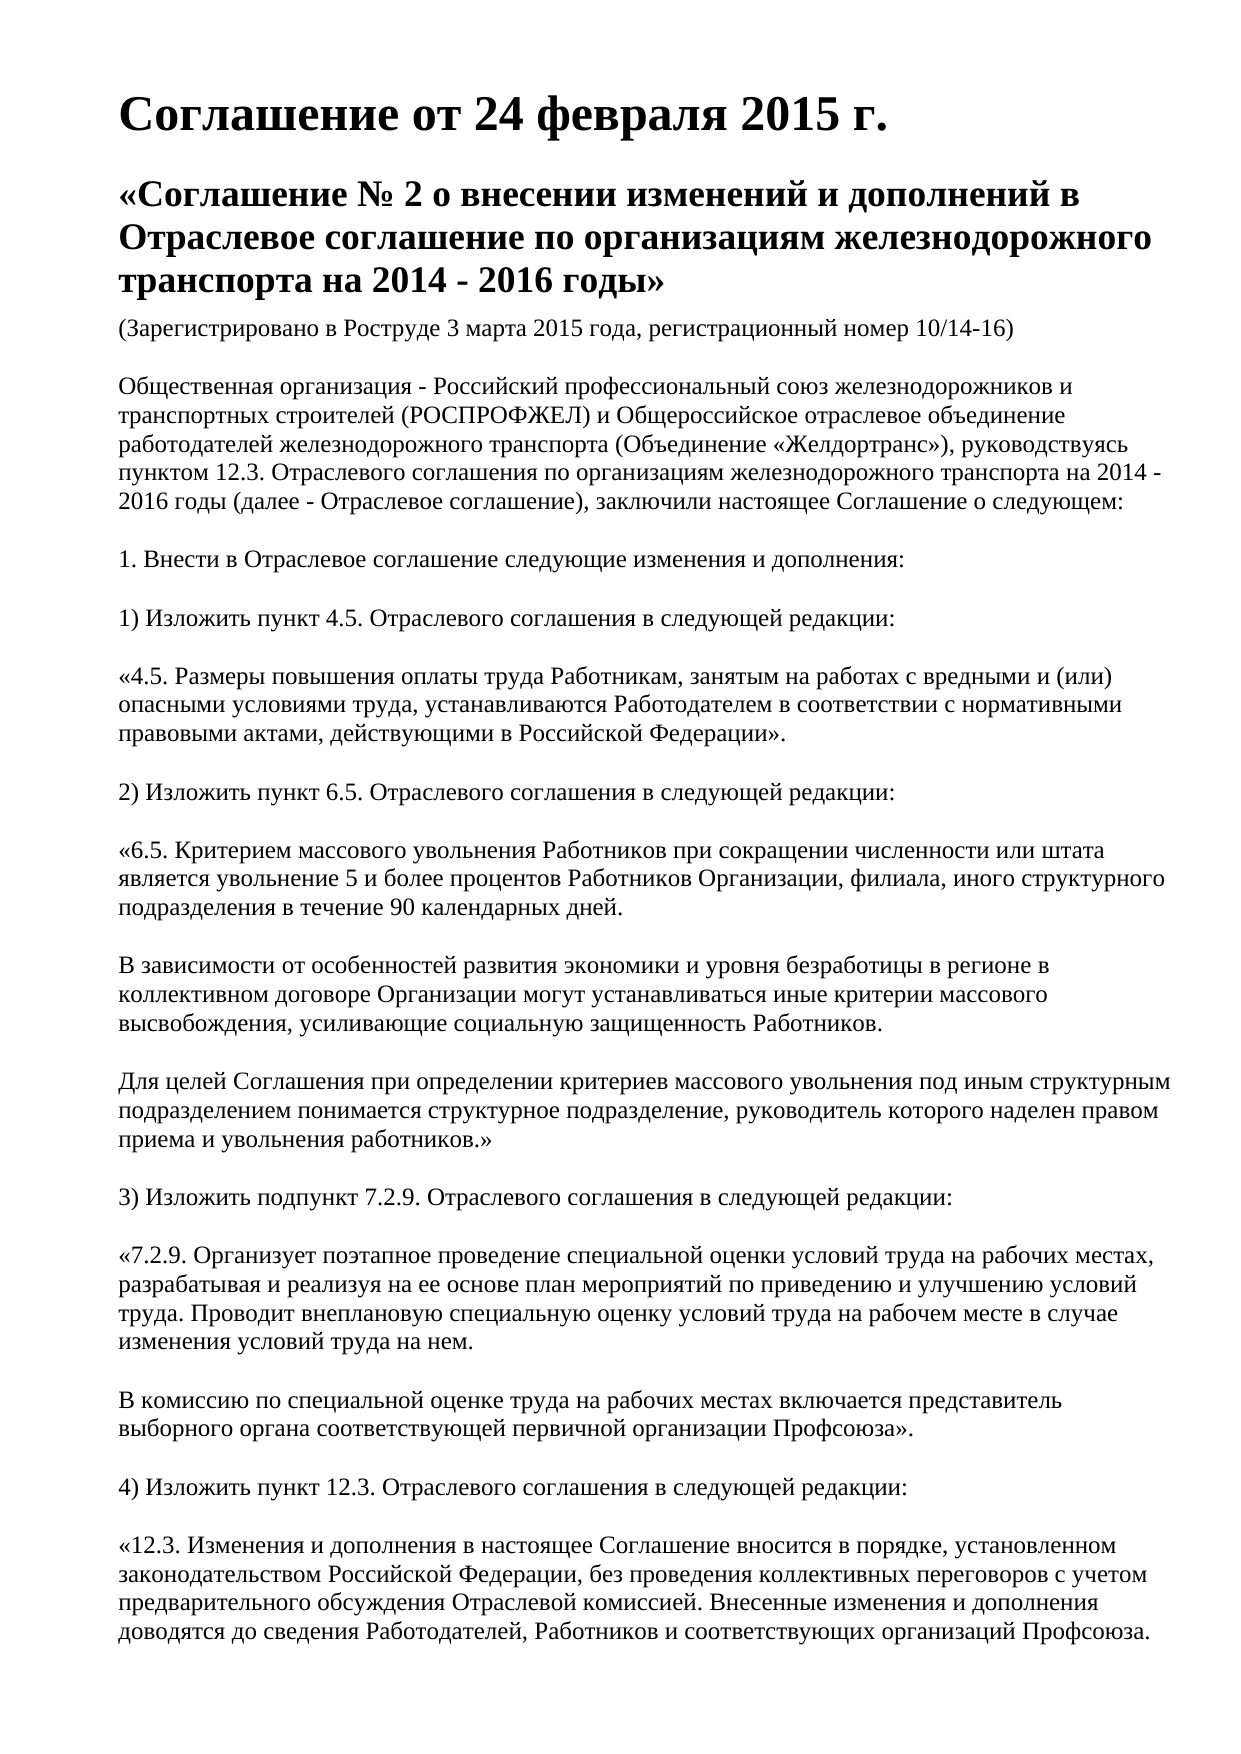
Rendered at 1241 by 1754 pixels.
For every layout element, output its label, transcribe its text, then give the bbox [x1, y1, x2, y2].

text «6.5. Критерием массового увольнения Работников при сокращении численности или штата является увольнение 5 и более процентов Работников Организации, филиала, иного структурного подразделения в течение 90 календарных дней. [118, 835, 1181, 921]
text 1. Внести в Отраслевое соглашение следующие изменения и дополнения: [118, 544, 1181, 573]
text Для целей Соглашения при определении критериев массового увольнения под иным структурным подразделением понимается структурное подразделение, руководитель которого наделен правом приема и увольнения работников.» [118, 1066, 1181, 1152]
text «7.2.9. Организует поэтапное проведение специальной оценки условий труда на рабочих местах, разрабатывая и реализуя на ее основе план мероприятий по приведению и улучшению условий труда. Проводит внеплановую специальную оценку условий труда на рабочем месте в случае изменения условий труда на нем. [118, 1240, 1181, 1355]
subtitle «Соглашение № 2 о внесении изменений и дополнений в Отраслевое соглашение по организациям железнодорожного транспорта на 2014 - 2016 годы» [118, 171, 1181, 300]
text 3) Изложить подпункт 7.2.9. Отраслевого соглашения в следующей редакции: [118, 1182, 1181, 1211]
text Общественная организация - Российский профессиональный союз железнодорожников и транспортных строителей (РОСПРОФЖЕЛ) и Общероссийское отраслевое объединение работодателей железнодорожного транспорта (Объединение «Желдортранс»), руководствуясь пунктом 12.3. Отраслевого соглашения по организациям железнодорожного транспорта на 2014 - 2016 годы (далее - Отраслевое соглашение), заключили настоящее Соглашение о следующем: [118, 371, 1181, 515]
text В комиссию по специальной оценке труда на рабочих местах включается представитель выборного органа соответствующей первичной организации Профсоюза». [118, 1385, 1181, 1442]
subtitle Соглашение от 24 февраля 2015 г. [118, 84, 1181, 142]
text 2) Изложить пункт 6.5. Отраслевого соглашения в следующей редакции: [118, 777, 1181, 805]
text «4.5. Размеры повышения оплаты труда Работникам, занятым на работах с вредными и (или) опасными условиями труда, устанавливаются Работодателем в соответствии с нормативными правовыми актами, действующими в Российской Федерации». [118, 661, 1181, 747]
text 4) Изложить пункт 12.3. Отраслевого соглашения в следующей редакции: [118, 1472, 1181, 1500]
text В зависимости от особенностей развития экономики и уровня безработицы в регионе в коллективном договоре Организации могут устанавливаться иные критерии массового высвобождения, усиливающие социальную защищенность Работников. [118, 951, 1181, 1037]
text 1) Изложить пункт 4.5. Отраслевого соглашения в следующей редакции: [118, 603, 1181, 631]
text «12.3. Изменения и дополнения в настоящее Соглашение вносится в порядке, установленном законодательством Российской Федерации, без проведения коллективных переговоров с учетом предварительного обсуждения Отраслевой комиссией. Внесенные изменения и дополнения доводятся до сведения Работодателей, Работников и соответствующих организаций Профсоюза. [118, 1530, 1181, 1645]
text (Зарегистрировано в Роструде 3 марта 2015 года, регистрационный номер 10/14-16) [118, 313, 1181, 342]
